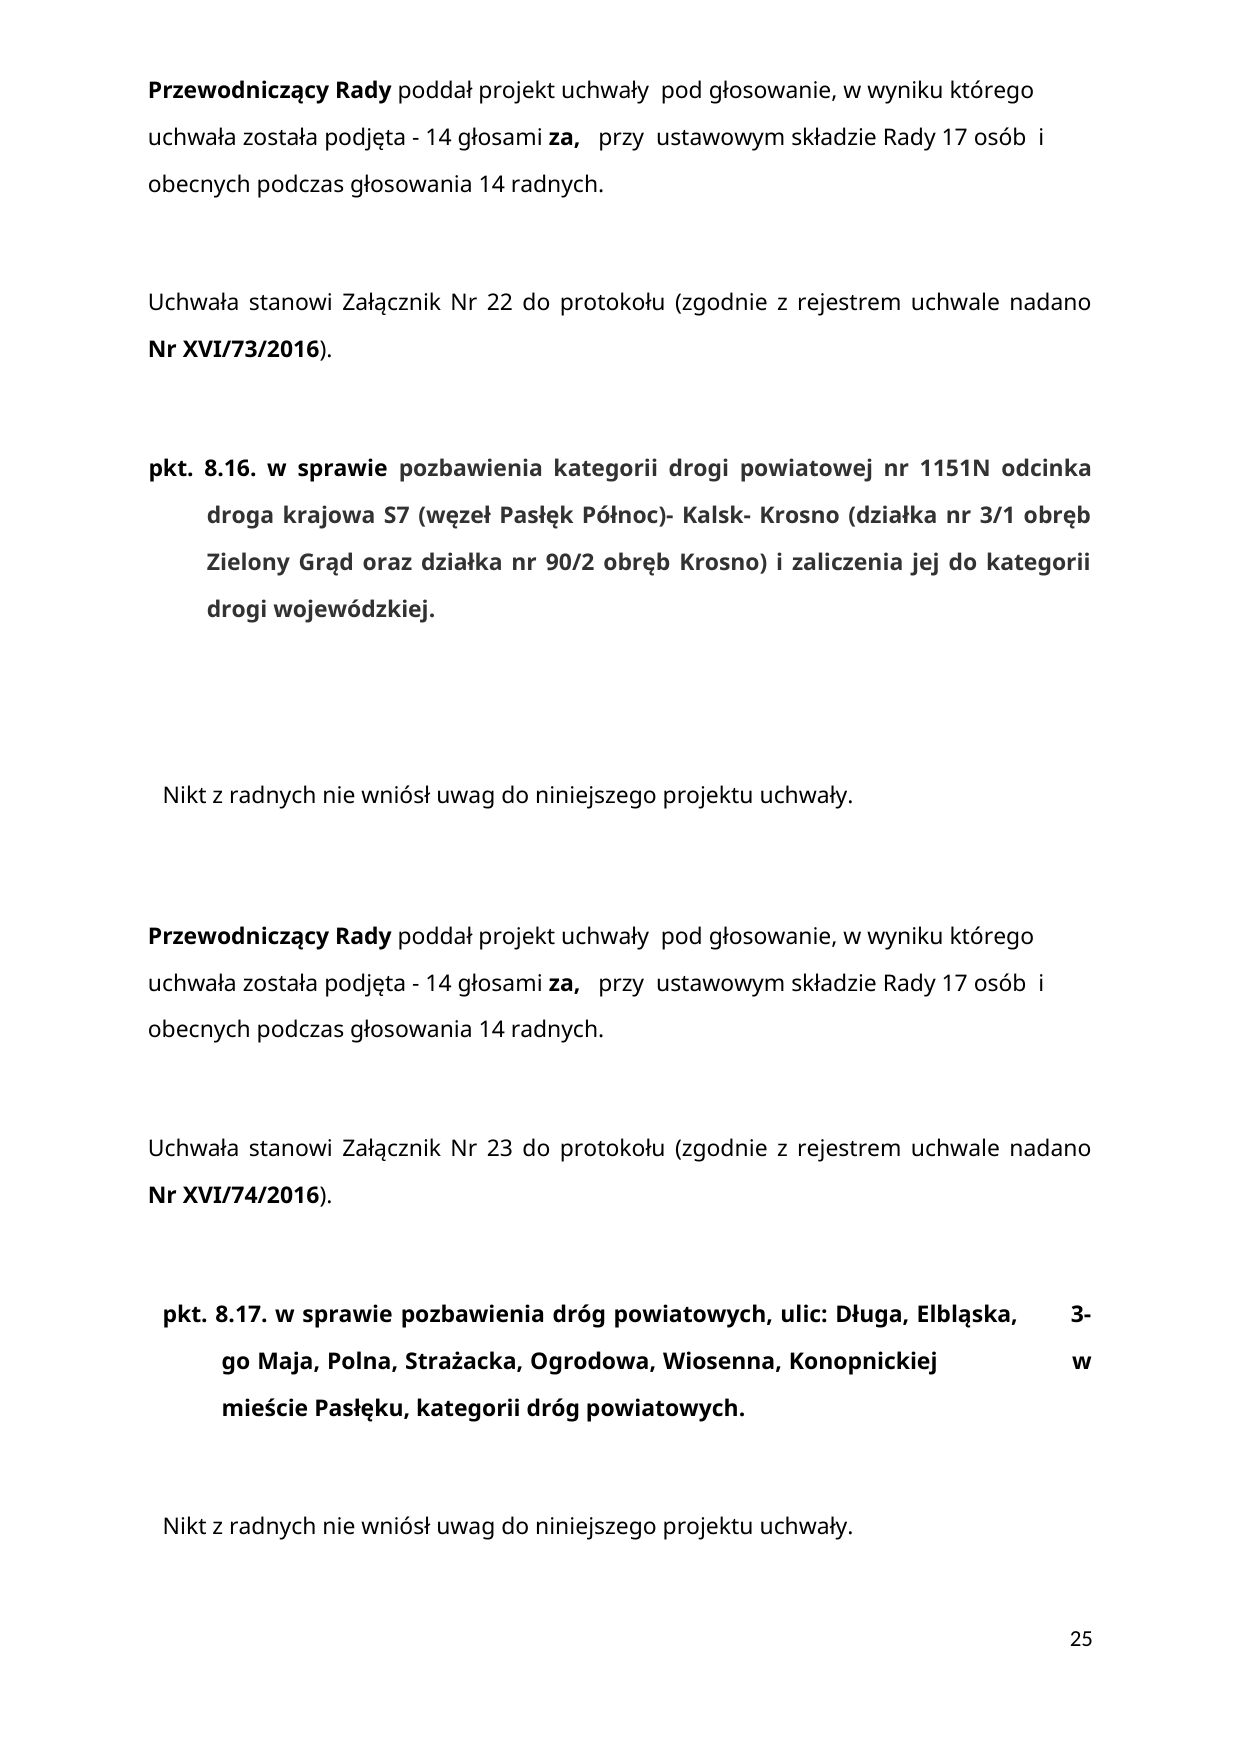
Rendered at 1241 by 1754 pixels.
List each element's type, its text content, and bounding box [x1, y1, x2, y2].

text pkt. 8.16. w sprawie pozbawienia kategorii drogi powiatowej nr 1151N odcinka droga krajowa S7 (węzeł Pasłęk Północ)- Kalsk- Krosno (działka nr 3/1 obręb Zielony Grąd oraz działka nr 90/2 obręb Krosno) i zaliczenia jej do kategorii drogi wojewódzkiej. [148, 452, 1093, 624]
text Przewodniczący Rady poddał projekt uchwały pod głosowanie, w wyniku którego uchwała została podjęta - 14 głosami za, przy ustawowym składzie Rady 17 osób i obecnych podczas głosowania 14 radnych. [148, 74, 1093, 199]
text Uchwała stanowi Załącznik Nr 22 do protokołu (zgodnie z rejestrem uchwale nadano Nr XVI/73/2016). [148, 286, 1093, 364]
text Nikt z radnych nie wniósł uwag do niniejszego projektu uchwały. [162, 1510, 1085, 1542]
text Nikt z radnych nie wniósł uwag do niniejszego projektu uchwały. [162, 779, 1085, 810]
text Uchwała stanowi Załącznik Nr 23 do protokołu (zgodnie z rejestrem uchwale nadano Nr XVI/74/2016). [148, 1132, 1093, 1210]
text pkt. 8.17. w sprawie pozbawienia dróg powiatowych, ulic: Długa, Elbląska, 3-go Maja, Polna, Strażacka, Ogrodowa, Wiosenna, Konopnickiej w mieście Pasłęku, kategorii dróg powiatowych. [162, 1298, 1093, 1423]
text Przewodniczący Rady poddał projekt uchwały pod głosowanie, w wyniku którego uchwała została podjęta - 14 głosami za, przy ustawowym składzie Rady 17 osób i obecnych podczas głosowania 14 radnych. [148, 920, 1093, 1045]
